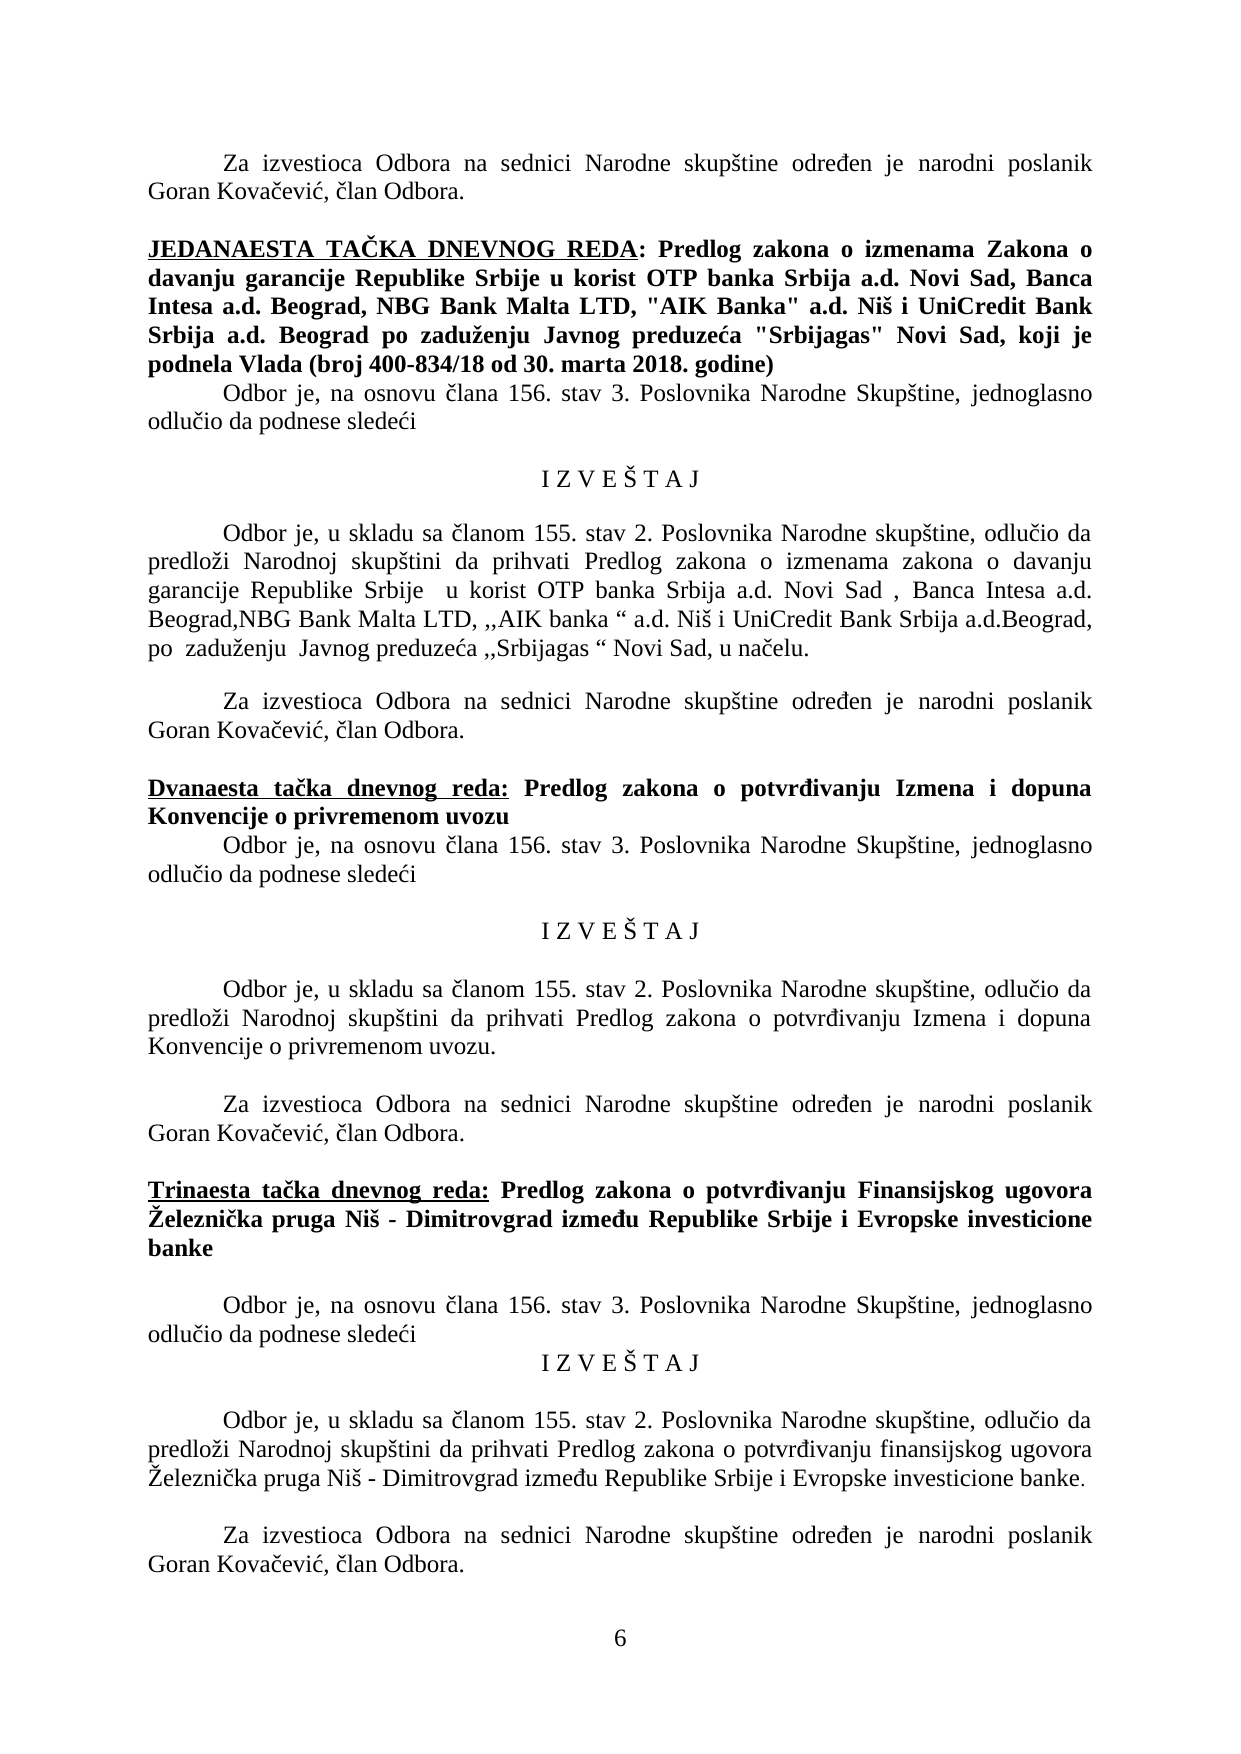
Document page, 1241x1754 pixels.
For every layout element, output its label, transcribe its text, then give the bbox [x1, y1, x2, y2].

text Odbor je, u skladu sa članom 155. stav 2. Poslovnika Narodne skupštine, odlučio da predloži Narodnoj skupštini da prihvati Predlog zakona o potvrđivanju Izmena i dopuna Konvencije o privremenom uvozu. [148, 974, 1092, 1060]
text Za izvestioca Odbora na sednici Narodne skupštine određen je narodni poslanik Goran Kovačević, član Odbora. [148, 1520, 1092, 1578]
text Dvanaesta tačka dnevnog reda: Predlog zakona o potvrđivanju Izmena i dopuna Konvencije o privremenom uvozu [148, 773, 1092, 830]
text JEDANAESTA TAČKA DNEVNOG REDA: Predlog zakona o izmenama Zakona o davanju garancije Republike Srbije u korist OTP banka Srbija a.d. Novi Sad, Banca Intesa a.d. Beograd, NBG Bank Malta LTD, "AIK Banka" a.d. Niš i UniCredit Bank Srbija a.d. Beograd po zaduženju Javnog preduzeća "Srbijagas" Novi Sad, koji je podnela Vlada (broj 400-834/18 od 30. marta 2018. godine) [148, 234, 1092, 378]
text Za izvestioca Odbora na sednici Narodne skupštine određen je narodni poslanik Goran Kovačević, član Odbora. [148, 1089, 1092, 1146]
text I Z V E Š T A J [148, 916, 1092, 945]
text Odbor je, na osnovu člana 156. stav 3. Poslovnika Narodne Skupštine, jednoglasno odlučio da podnese sledeći [148, 378, 1092, 435]
text Za izvestioca Odbora na sednici Narodne skupštine određen je narodni poslanik Goran Kovačević, član Odbora. [148, 148, 1092, 205]
text I Z V E Š T A J [148, 1348, 1092, 1376]
text Trinaesta tačka dnevnog reda: Predlog zakona o potvrđivanju Finansijskog ugovora Železnička pruga Niš - Dimitrovgrad između Republike Srbije i Evropske investicione banke [148, 1175, 1092, 1261]
text I Z V E Š T A J [148, 464, 1092, 493]
text Za izvestioca Odbora na sednici Narodne skupštine određen je narodni poslanik Goran Kovačević, član Odbora. [148, 686, 1092, 744]
text Odbor je, u skladu sa članom 155. stav 2. Poslovnika Narodne skupštine, odlučio da predloži Narodnoj skupštini da prihvati Predlog zakona o potvrđivanju finansijskog ugovora Železnička pruga Niš - Dimitrovgrad između Republike Srbije i Evropske investicione banke. [148, 1405, 1092, 1491]
text Odbor je, na osnovu člana 156. stav 3. Poslovnika Narodne Skupštine, jednoglasno odlučio da podnese sledeći [148, 1290, 1092, 1348]
text Odbor je, na osnovu člana 156. stav 3. Poslovnika Narodne Skupštine, jednoglasno odlučio da podnese sledeći [148, 830, 1092, 888]
text Odbor je, u skladu sa članom 155. stav 2. Poslovnika Narodne skupštine, odlučio da predloži Narodnoj skupštini da prihvati Predlog zakona o izmenama zakona o davanju garancije Republike Srbije u korist OTP banka Srbija a.d. Novi Sad , Banca Intesa a.d. Beograd,NBG Bank Malta LTD, ,,AIK banka “ a.d. Niš i UniCredit Bank Srbija a.d.Beograd, po zaduženju Javnog preduzeća ,,Srbijagas “ Novi Sad, u načelu. [148, 518, 1092, 661]
